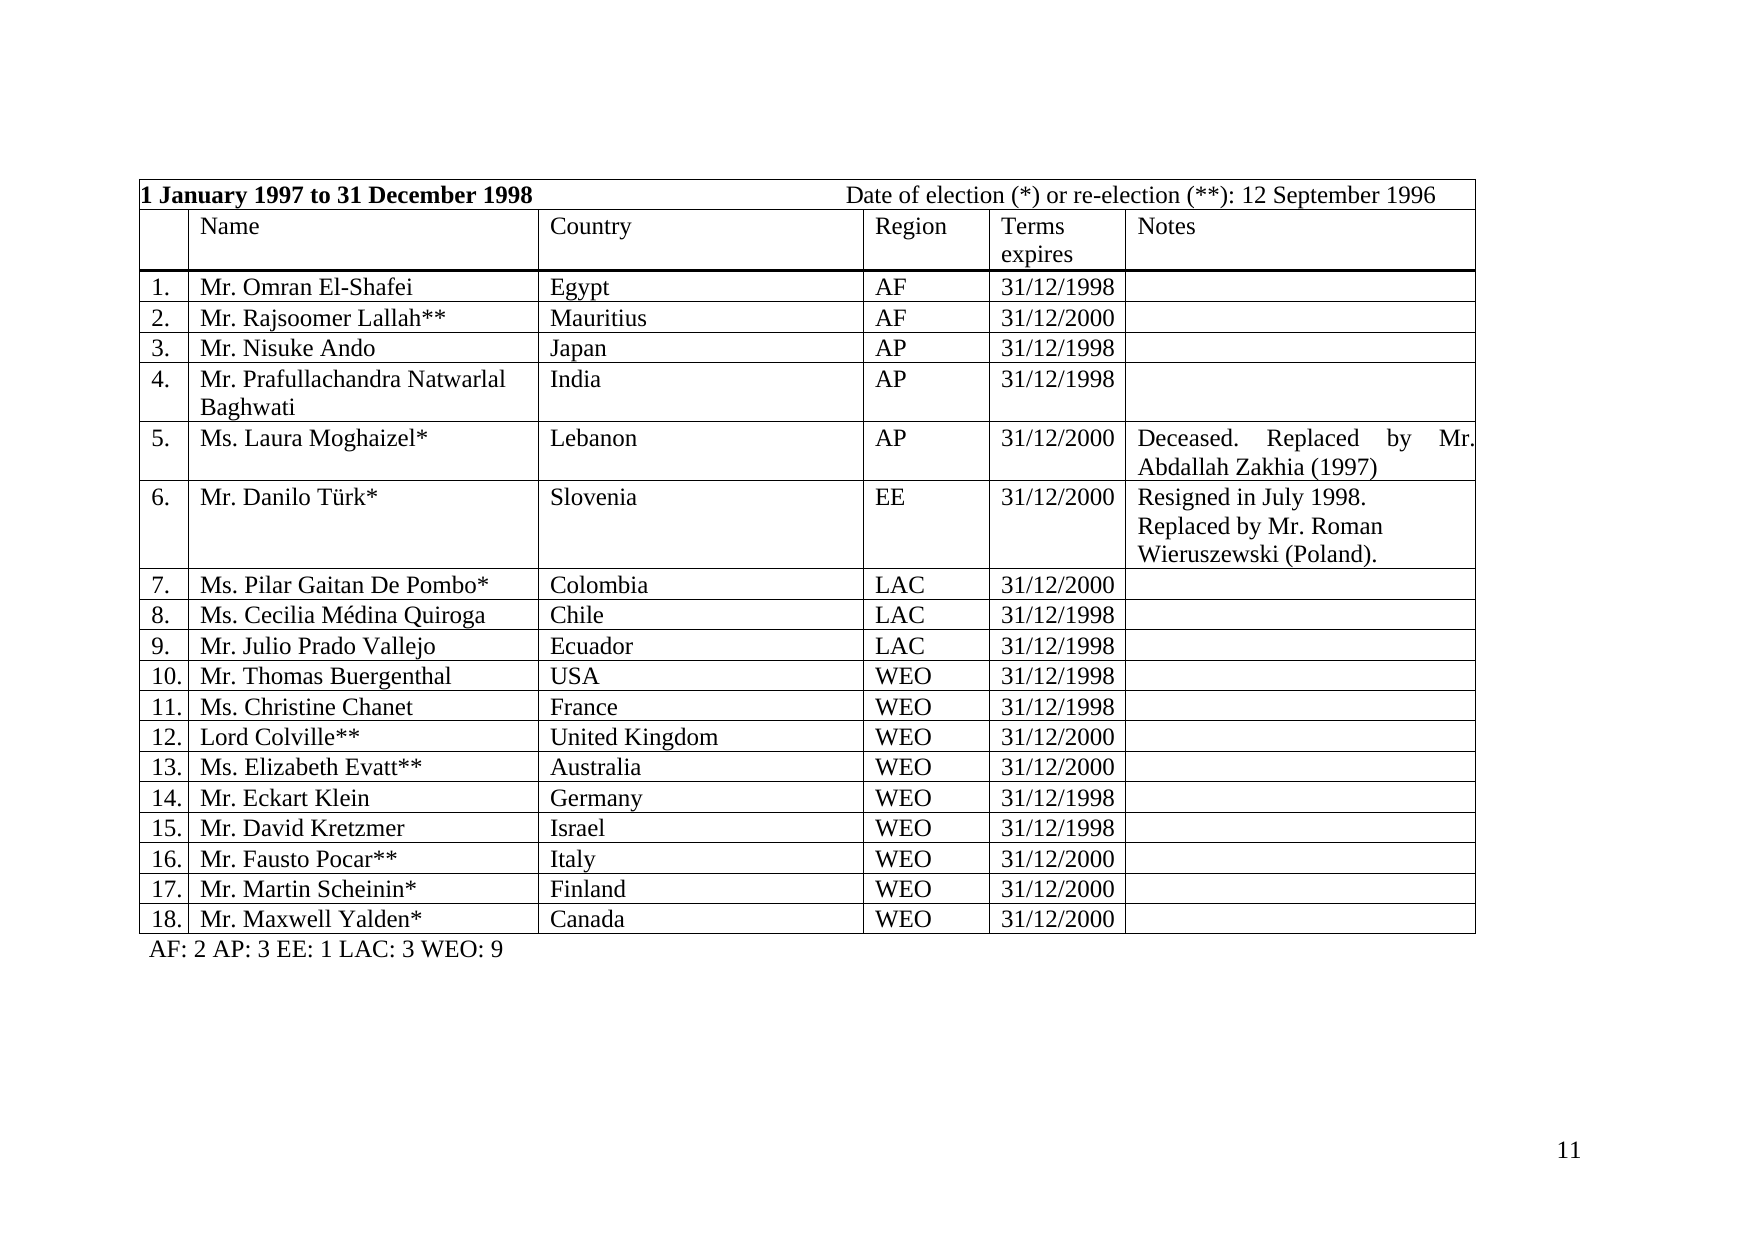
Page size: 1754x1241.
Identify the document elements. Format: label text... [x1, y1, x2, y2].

table_cell LAC [864, 600, 989, 629]
table_header 1 January 1997 to 31 December 1998 D [140, 180, 863, 209]
table_cell WEO [864, 752, 989, 781]
table_cell Germany [539, 782, 863, 812]
table_cell Resigned in July 1998. Replaced by Mr. Roman Wieruszewski (Poland). [1126, 481, 1475, 568]
table_cell 6. [140, 481, 188, 568]
table_cell Deceased. Replaced by Mr. Abdallah Zakhia (1997) [1126, 422, 1475, 480]
table_cell WEO [864, 904, 989, 933]
table_cell 12. [140, 721, 188, 751]
table_cell [1126, 600, 1475, 629]
table_cell [1126, 272, 1475, 301]
table_cell Ecuador [539, 630, 863, 659]
table_cell Slovenia [539, 481, 863, 568]
table_cell 31/12/2000 [990, 569, 1125, 599]
table_cell Italy [539, 843, 863, 872]
table_cell United Kingdom [539, 721, 863, 751]
table_cell WEO [864, 661, 989, 690]
table_cell Mr. Danilo Türk* [189, 481, 538, 568]
table_cell Egypt [539, 272, 863, 301]
table_cell Mr. Julio Prado Vallejo [189, 630, 538, 659]
table_cell AF [864, 272, 989, 301]
table_cell Mr. Rajsoomer Lallah** [189, 302, 538, 332]
table_cell 31/12/1998 [990, 782, 1125, 812]
table_cell AP [864, 333, 989, 362]
table_cell [1126, 752, 1475, 781]
table_cell 31/12/1998 [990, 333, 1125, 362]
table_cell 31/12/1998 [990, 813, 1125, 842]
table_cell Canada [539, 904, 863, 933]
table_cell AP [864, 422, 989, 480]
table_cell 31/12/2000 [990, 904, 1125, 933]
table_cell 2. [140, 302, 188, 332]
table_cell AP [864, 363, 989, 421]
table_cell 8. [140, 600, 188, 629]
table_cell WEO [864, 782, 989, 812]
table_cell Lebanon [539, 422, 863, 480]
table_cell 15. [140, 813, 188, 842]
table_cell 31/12/2000 [990, 721, 1125, 751]
table_cell [1126, 904, 1475, 933]
table_cell 31/12/2000 [990, 752, 1125, 781]
table_cell Lord Colville** [189, 721, 538, 751]
table_cell USA [539, 661, 863, 690]
table_cell WEO [864, 721, 989, 751]
table_cell [1126, 333, 1475, 362]
table_cell 31/12/1998 [990, 661, 1125, 690]
table_cell 31/12/2000 [990, 422, 1125, 480]
table_cell Finland [539, 874, 863, 903]
table_cell [1126, 661, 1475, 690]
table_cell Mr. Omran El-Shafei [189, 272, 538, 301]
table_cell Colombia [539, 569, 863, 599]
table_cell 16. [140, 843, 188, 872]
table_cell Ms. Elizabeth Evatt** [189, 752, 538, 781]
table_cell Mr. David Kretzmer [189, 813, 538, 842]
table_cell 17. [140, 874, 188, 903]
table_cell Mr. Thomas Buergenthal [189, 661, 538, 690]
table_cell WEO [864, 691, 989, 720]
table_cell Ms. Laura Moghaizel* [189, 422, 538, 480]
table_cell [1126, 813, 1475, 842]
table_cell [1126, 843, 1475, 872]
table_cell Mr. Fausto Pocar** [189, 843, 538, 872]
table_cell AF [864, 302, 989, 332]
table_cell [1126, 569, 1475, 599]
table_cell France [539, 691, 863, 720]
table_cell 31/12/2000 [990, 843, 1125, 872]
table_cell Australia [539, 752, 863, 781]
table_cell Terms expires [990, 210, 1125, 269]
table_cell [1126, 721, 1475, 751]
table_cell India [539, 363, 863, 421]
table_cell Region [864, 210, 989, 269]
table_cell Israel [539, 813, 863, 842]
table_cell 31/12/2000 [990, 302, 1125, 332]
table_cell 1. [140, 272, 188, 301]
table_cell 31/12/1998 [990, 363, 1125, 421]
table_cell Mauritius [539, 302, 863, 332]
table_cell 31/12/2000 [990, 481, 1125, 568]
table_cell 5. [140, 422, 188, 480]
table_cell WEO [864, 843, 989, 872]
table_cell 31/12/1998 [990, 691, 1125, 720]
table_cell [1126, 874, 1475, 903]
table_cell 4. [140, 363, 188, 421]
table_cell LAC [864, 630, 989, 659]
table_cell [140, 210, 188, 269]
table_cell Japan [539, 333, 863, 362]
table_cell 31/12/1998 [990, 272, 1125, 301]
table_cell 9. [140, 630, 188, 659]
table_cell Mr. Maxwell Yalden* [189, 904, 538, 933]
table_cell WEO [864, 813, 989, 842]
table_cell 31/12/2000 [990, 874, 1125, 903]
table_cell 14. [140, 782, 188, 812]
table_cell 31/12/1998 [990, 600, 1125, 629]
table_cell [1126, 630, 1475, 659]
table_cell [1126, 691, 1475, 720]
table_cell [1126, 363, 1475, 421]
table_cell WEO [864, 874, 989, 903]
table_header ate of election (*) or re-election (**): 12 September 1996 [863, 180, 1475, 209]
table_cell 18. [140, 904, 188, 933]
table_cell Name [189, 210, 538, 269]
table_cell 7. [140, 569, 188, 599]
table_cell LAC [864, 569, 989, 599]
table_cell 3. [140, 333, 188, 362]
table_cell Mr. Eckart Klein [189, 782, 538, 812]
table_cell Country [539, 210, 863, 269]
table_cell Ms. Christine Chanet [189, 691, 538, 720]
table_cell [1126, 782, 1475, 812]
table_cell Ms. Cecilia Médina Quiroga [189, 600, 538, 629]
table_cell Ms. Pilar Gaitan De Pombo* [189, 569, 538, 599]
table_cell 31/12/1998 [990, 630, 1125, 659]
table_cell 13. [140, 752, 188, 781]
table_cell 10. [140, 661, 188, 690]
table_cell [1126, 302, 1475, 332]
table_cell Chile [539, 600, 863, 629]
table_cell EE [864, 481, 989, 568]
table_cell 11. [140, 691, 188, 720]
table_cell Mr. Prafullachandra Natwarlal Baghwati [189, 363, 538, 421]
table_cell Notes [1126, 210, 1475, 269]
table_cell Mr. Nisuke Ando [189, 333, 538, 362]
table_cell Mr. Martin Scheinin* [189, 874, 538, 903]
text AF: 2 AP: 3 EE: 1 LAC: 3 WEO: 9 [148, 934, 1581, 963]
